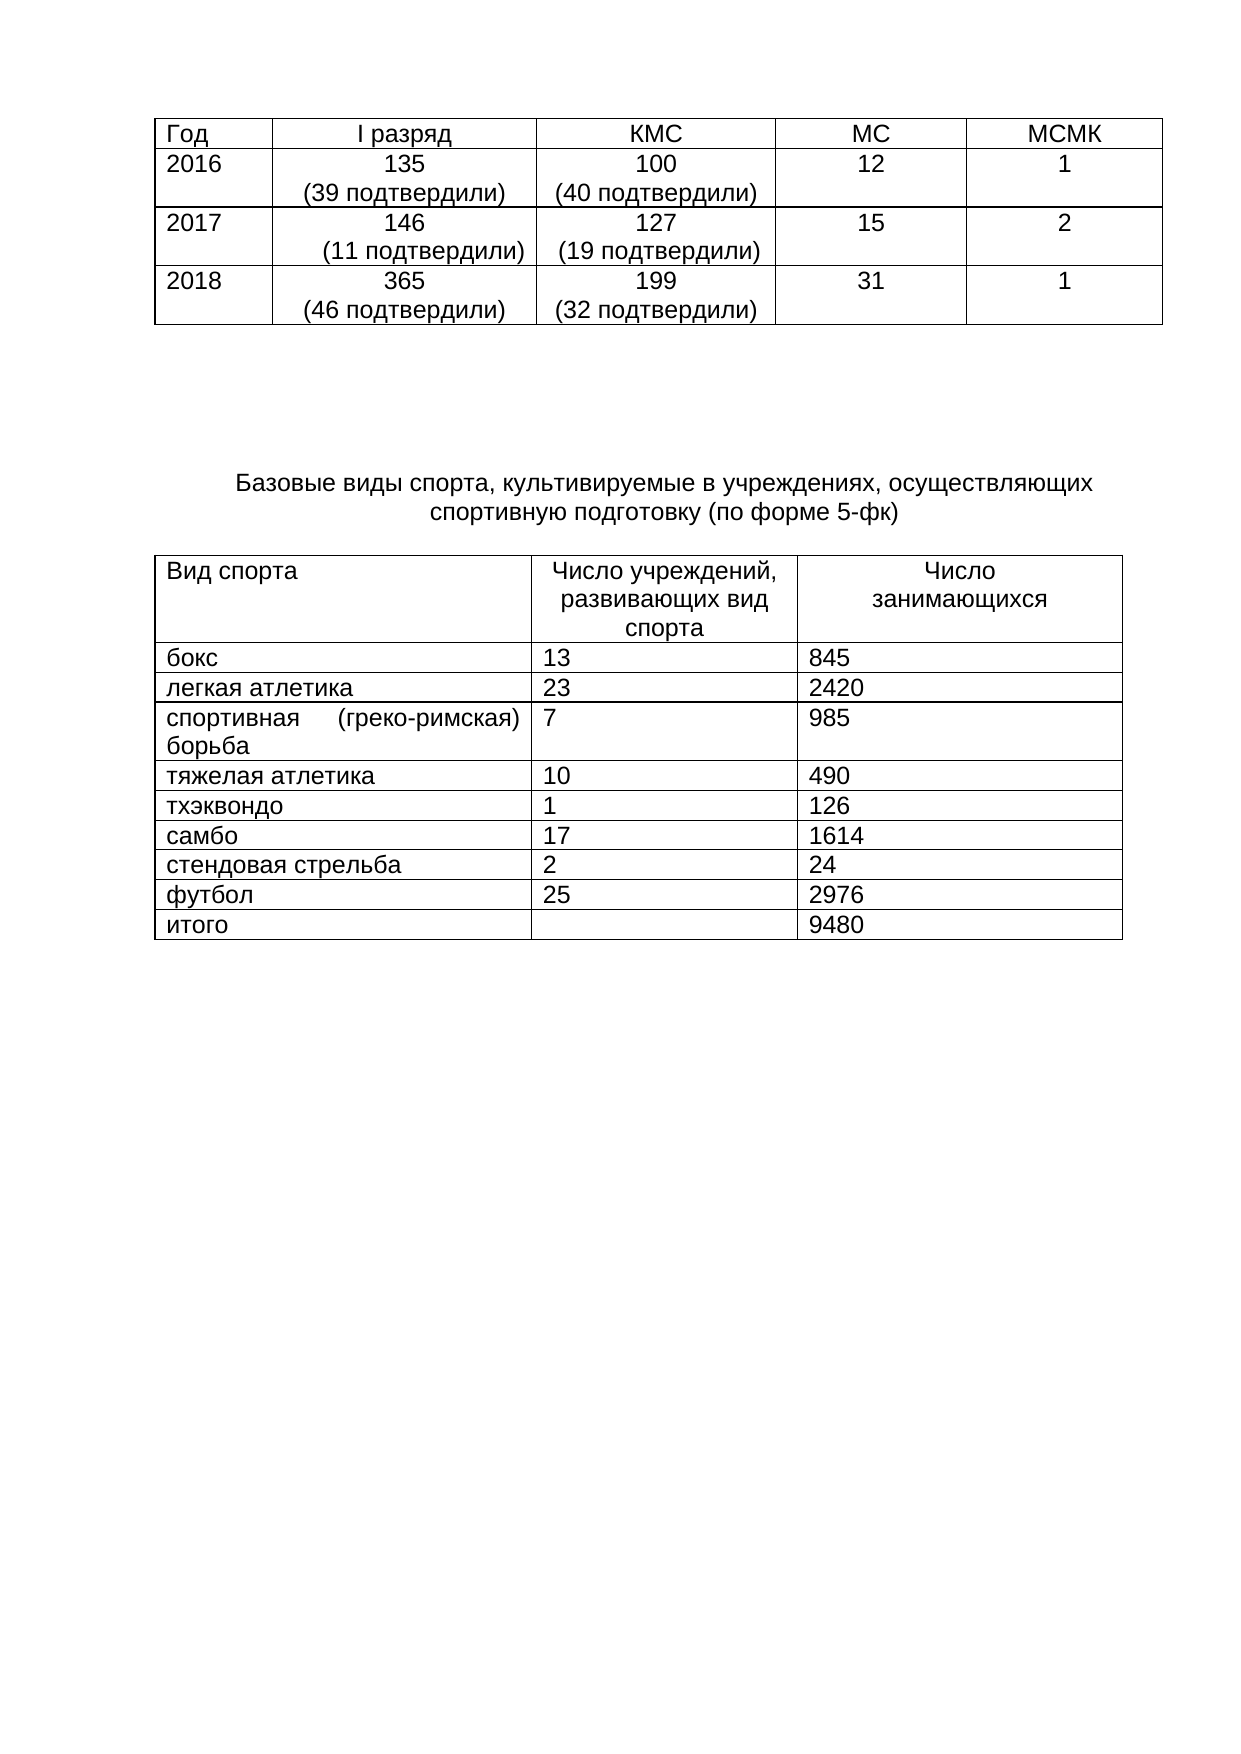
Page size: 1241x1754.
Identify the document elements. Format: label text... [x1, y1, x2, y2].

table_cell 146 (11 подтвердили) [273, 208, 536, 265]
table_cell футбол [156, 880, 531, 909]
table_cell 2976 [798, 880, 1122, 909]
table_cell 24 [798, 850, 1122, 879]
table_cell 199 (32 подтвердили) [537, 266, 775, 323]
table_header Число занимающихся [798, 556, 1122, 642]
table_header МСМК [967, 119, 1162, 148]
table_cell 25 [532, 880, 797, 909]
table_cell 126 [798, 791, 1122, 819]
table_cell 2016 [156, 149, 272, 206]
table_cell 13 [532, 643, 797, 672]
table_cell 12 [776, 149, 966, 206]
table_cell 9480 [798, 910, 1122, 939]
table_cell 31 [776, 266, 966, 323]
table_cell 10 [532, 761, 797, 790]
table_cell самбо [156, 821, 531, 849]
table_cell 1614 [798, 821, 1122, 849]
table_cell 17 [532, 821, 797, 849]
table_cell 2018 [156, 266, 272, 323]
table_cell стендовая стрельба [156, 850, 531, 879]
table_cell 23 [532, 673, 797, 701]
table_cell 7 [532, 703, 797, 760]
table_cell 985 [798, 703, 1122, 760]
table_cell итого [156, 910, 531, 939]
table_cell 845 [798, 643, 1122, 672]
table_cell спортивная (греко-римская) борьба [156, 703, 531, 760]
table_cell 490 [798, 761, 1122, 790]
table_cell 1 [532, 791, 797, 819]
text Базовые виды спорта, культивируемые в учреждениях, осуществляющих спортивную подготовку (по форме 5-фк) [177, 468, 1152, 526]
table_cell легкая атлетика [156, 673, 531, 701]
table_cell 365 (46 подтвердили) [273, 266, 536, 323]
table_cell 15 [776, 208, 966, 265]
table_cell 1 [967, 149, 1162, 206]
table_header КМС [537, 119, 775, 148]
table_cell [532, 910, 797, 939]
table_cell бокс [156, 643, 531, 672]
table_cell 127 (19 подтвердили) [537, 208, 775, 265]
table_header I разряд [273, 119, 536, 148]
table_cell 1 [967, 266, 1162, 323]
table_cell 2420 [798, 673, 1122, 701]
table_cell 135 (39 подтвердили) [273, 149, 536, 206]
table_cell 100 (40 подтвердили) [537, 149, 775, 206]
table_header Число учреждений, развивающих вид спорта [532, 556, 797, 642]
table_cell тхэквондо [156, 791, 531, 819]
table_header МС [776, 119, 966, 148]
table_header Вид спорта [156, 556, 531, 642]
table_cell 2 [967, 208, 1162, 265]
table_cell тяжелая атлетика [156, 761, 531, 790]
table_cell 2017 [156, 208, 272, 265]
table_cell 2 [532, 850, 797, 879]
table_header Год [156, 119, 272, 148]
